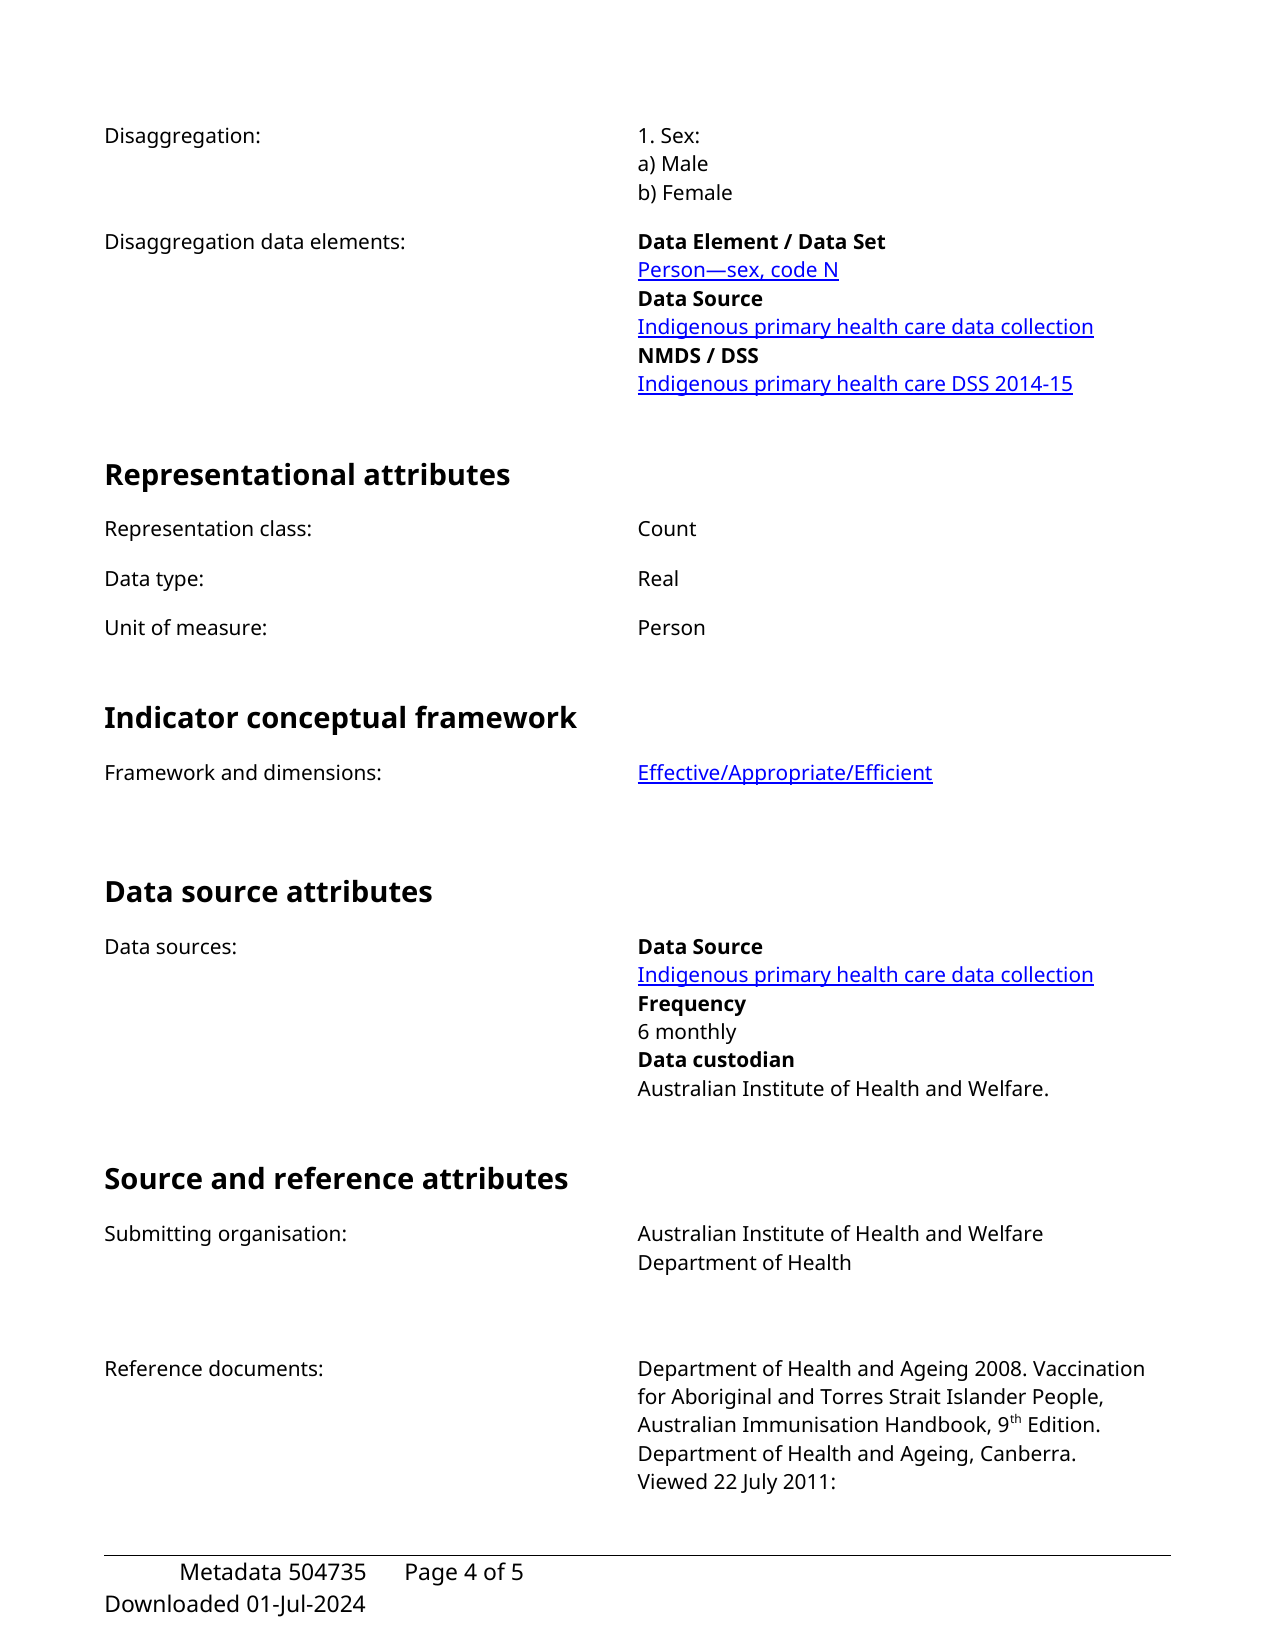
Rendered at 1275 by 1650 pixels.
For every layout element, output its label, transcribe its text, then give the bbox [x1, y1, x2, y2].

table_cell Data sources: [93, 921, 626, 1113]
table_cell Person [626, 603, 1159, 652]
table_cell Representational attributes [93, 408, 1159, 504]
table_cell Disaggregation data elements: [93, 217, 626, 408]
table_cell Submitting organisation: [93, 1209, 626, 1343]
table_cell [626, 1343, 1159, 1523]
table_cell 1. Sex: a) Male b) Female [626, 110, 1159, 217]
table_cell Data Source Indigenous primary health care data collection Frequency 6 monthly Data custodian Australian Institute of Health and Welfare. [626, 921, 1159, 1113]
table_cell Representation class: [93, 504, 626, 553]
table_cell Effective/Appropriate/Efficient [626, 748, 1159, 825]
table_cell Data type: [93, 553, 626, 602]
table_cell Australian Institute of Health and Welfare Department of Health [626, 1209, 1159, 1343]
table_cell Count [626, 504, 1159, 553]
table_cell Indicator conceptual framework [93, 652, 1159, 748]
table_cell Disaggregation: [93, 110, 626, 217]
table_cell Unit of measure: [93, 603, 626, 652]
table_cell Data Element / Data Set Person—sex, code N Data Source Indigenous primary health care data collection NMDS / DSS Indigenous primary health care DSS 2014-15 [626, 217, 1159, 408]
table_cell Source and reference attributes [93, 1113, 1159, 1209]
table_cell Data source attributes [93, 825, 1159, 921]
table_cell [93, 1343, 626, 1523]
table_cell Framework and dimensions: [93, 748, 626, 825]
table_cell Real [626, 553, 1159, 602]
